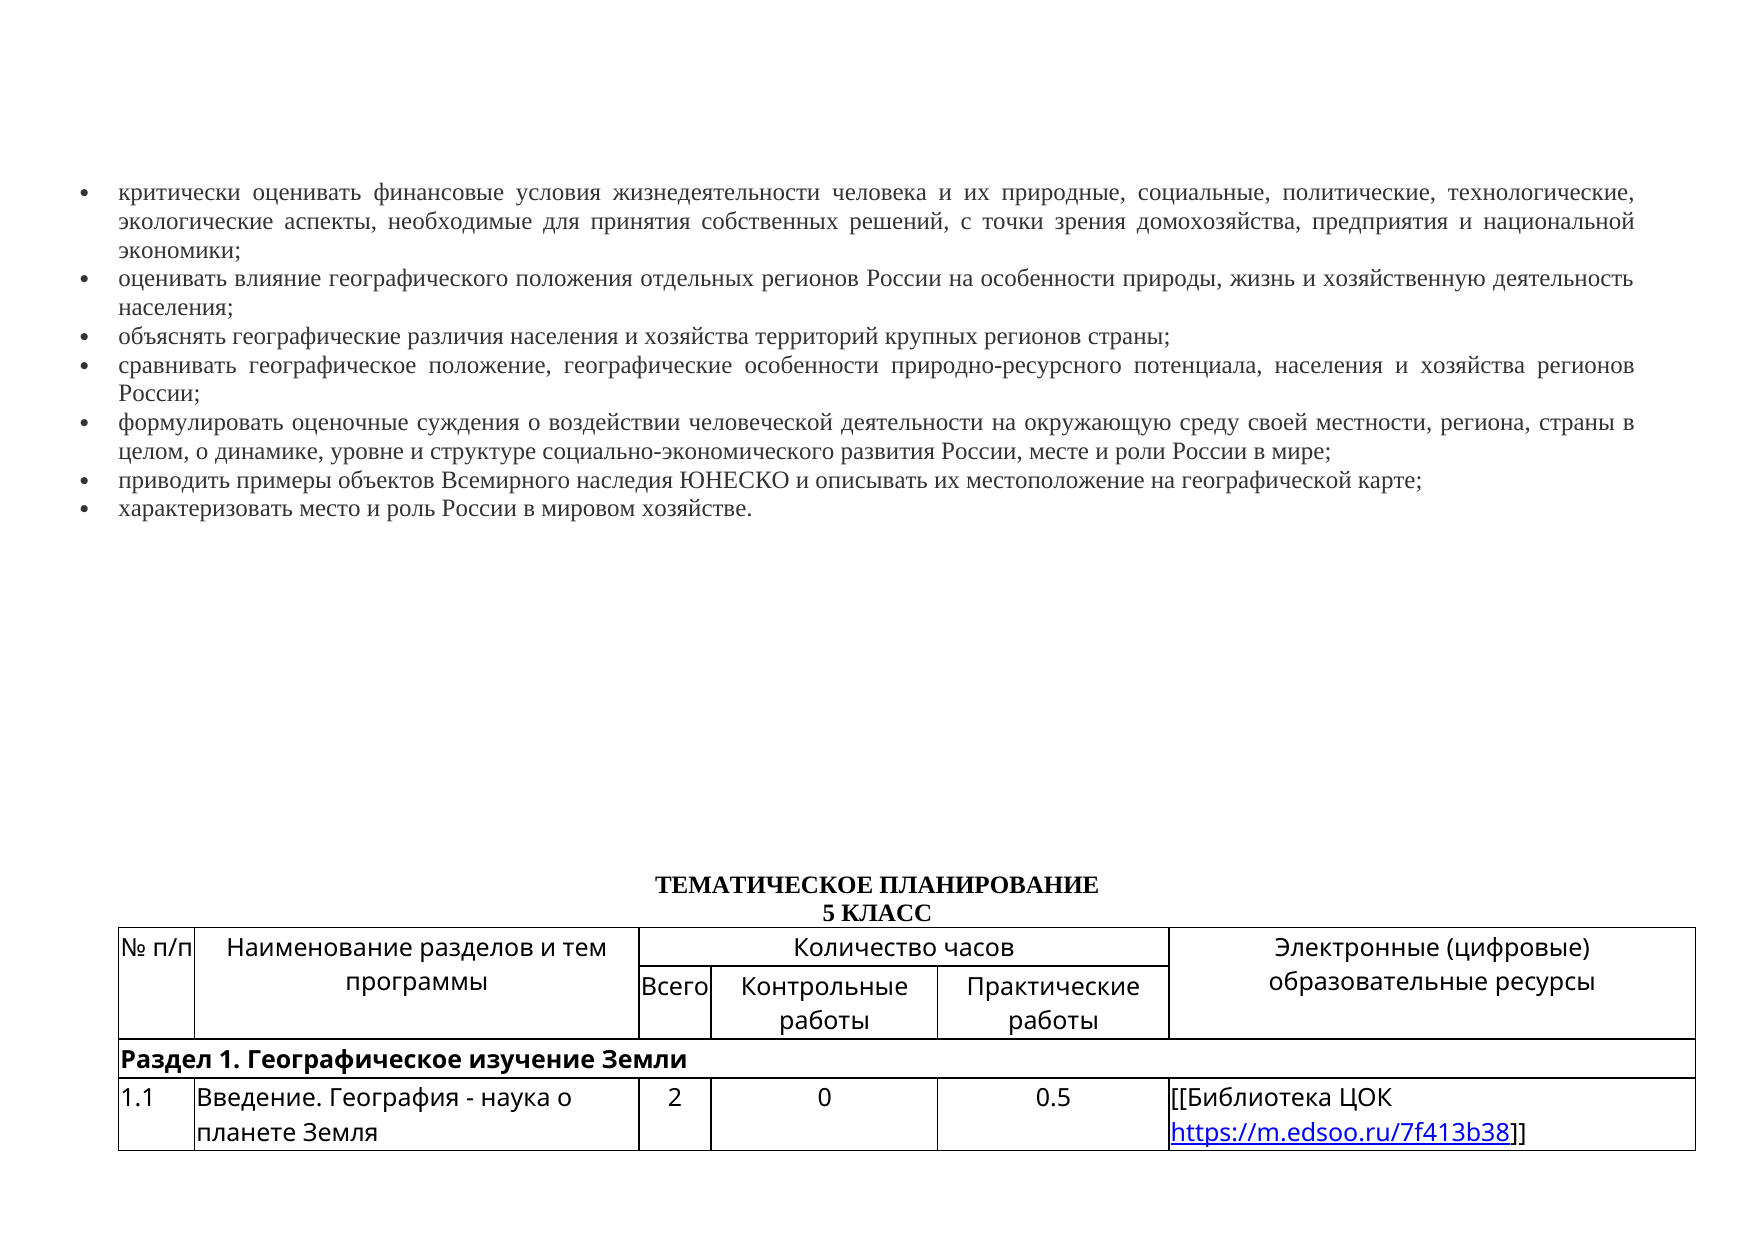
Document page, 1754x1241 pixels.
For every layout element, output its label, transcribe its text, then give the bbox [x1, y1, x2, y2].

table_cell 1.1 [119, 1079, 194, 1150]
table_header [1170, 928, 1695, 1038]
text ТЕМАТИЧЕСКОЕ ПЛАНИРОВАНИЕ [118, 870, 1636, 898]
table_header Количество часов [640, 928, 1168, 965]
list приводить примеры объектов Всемирного наследия ЮНЕСКО и описывать их местоположение на географической карте; [81, 465, 1636, 493]
table_cell Практические работы [938, 967, 1168, 1038]
table_cell 0.5 [938, 1079, 1168, 1150]
list характеризовать место и роль России в мировом хозяйстве. [81, 493, 1636, 522]
table_cell 0 [712, 1079, 937, 1150]
table_cell Введение. География - наука о планете Земля [195, 1079, 638, 1150]
table_header Наименование разделов и тем программы [195, 928, 638, 1038]
table_cell Всего [640, 967, 710, 1038]
list сравнивать географическое положение, географические особенности природно-ресурсного потенциала, населения и хозяйства регионов России; [81, 350, 1636, 407]
text 5 КЛАСС [118, 898, 1636, 927]
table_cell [1170, 1079, 1695, 1150]
table_header № п/п [119, 928, 194, 1038]
table_cell 2 [640, 1079, 710, 1150]
list критически оценивать финансовые условия жизнедеятельности человека и их природные, социальные, политические, технологические, экологические аспекты, необходимые для принятия собственных решений, с точки зрения домохозяйства, предприятия и национальной экономики; [81, 177, 1636, 263]
list оценивать влияние географического положения отдельных регионов России на особенности природы, жизнь и хозяйственную деятельность населения; [81, 263, 1636, 321]
table_cell Раздел 1. Географическое изучение Земли [119, 1040, 1695, 1077]
list объяснять географические различия населения и хозяйства территорий крупных регионов страны; [81, 321, 1636, 350]
list формулировать оценочные суждения о воздействии человеческой деятельности на окружающую среду своей местности, региона, страны в целом, о динамике, уровне и структуре социально-экономического развития России, месте и роли России в мире; [81, 407, 1636, 465]
table_cell Контрольные работы [712, 967, 937, 1038]
